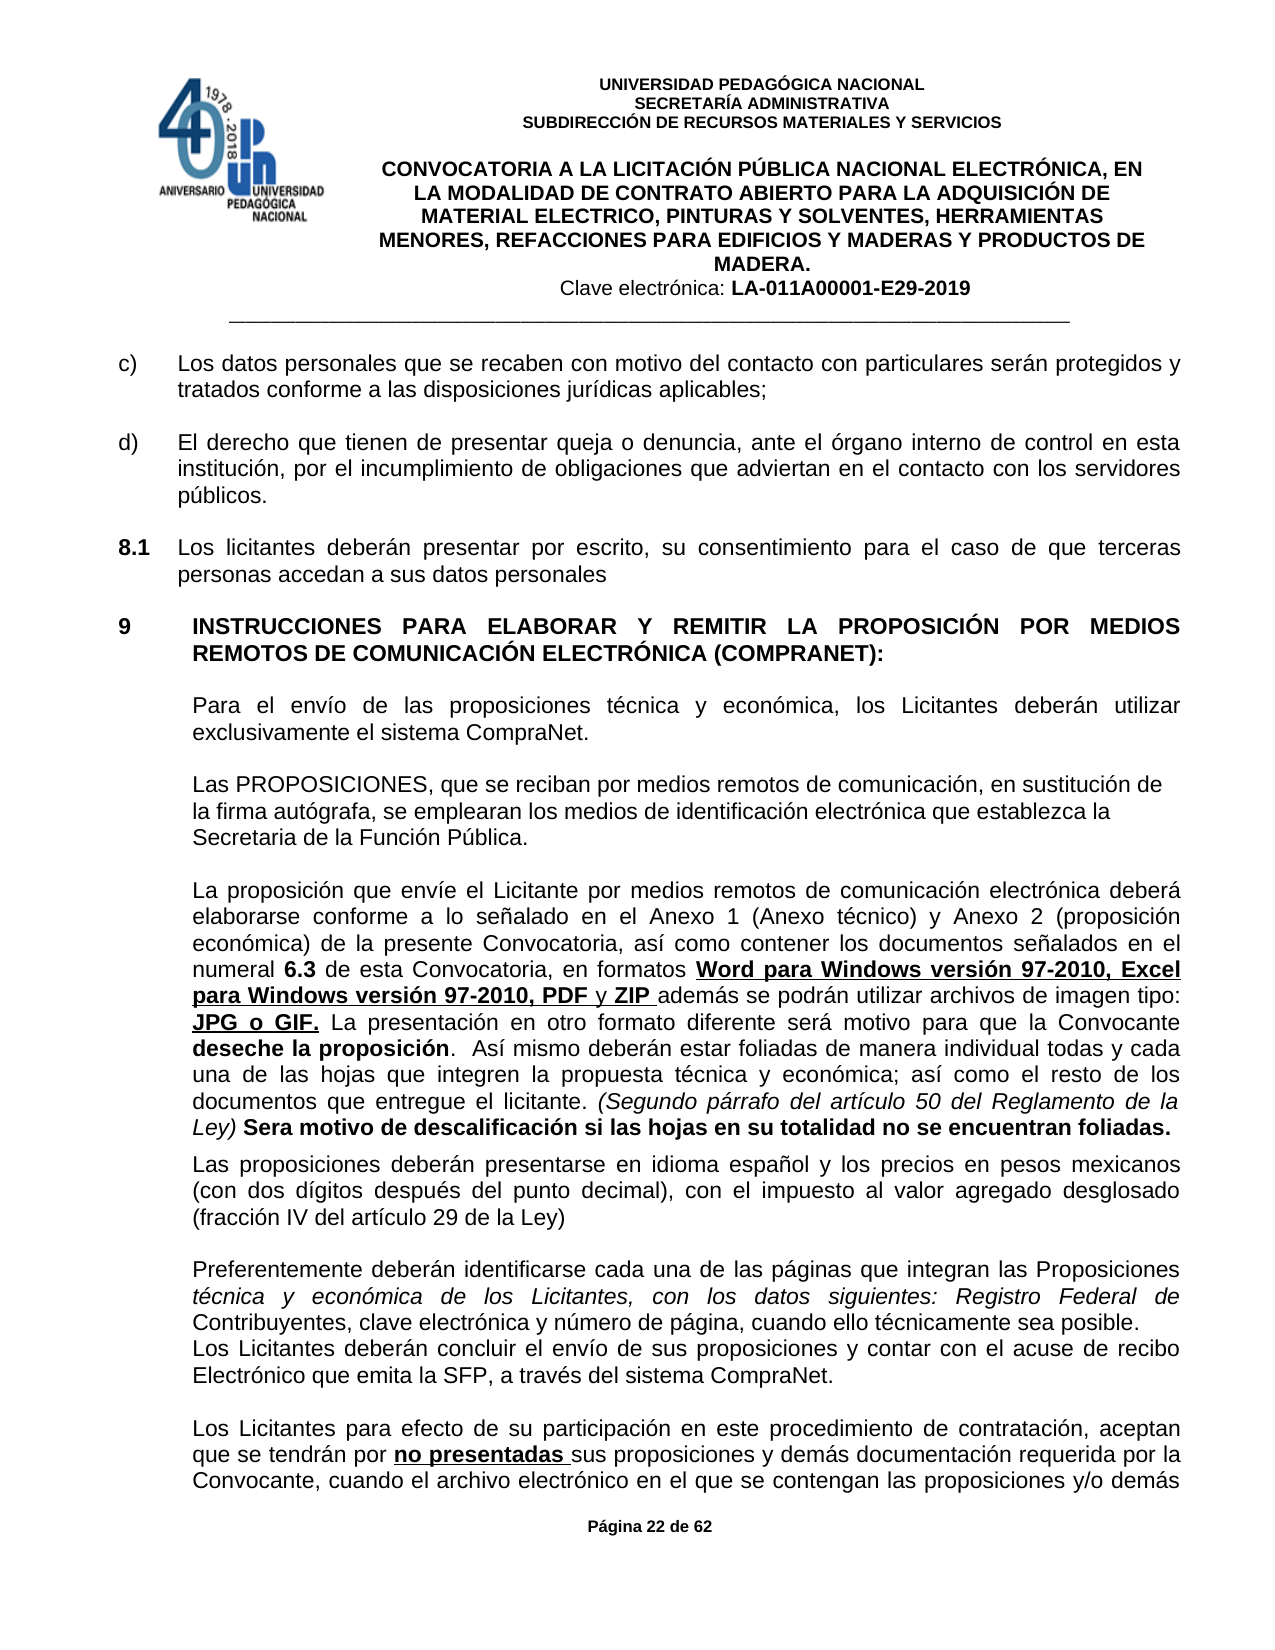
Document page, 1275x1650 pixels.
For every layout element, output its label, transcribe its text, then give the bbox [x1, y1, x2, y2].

text 8.1 Los licitantes deberán presentar por escrito, su consentimiento para el caso de que terceras personas accedan a sus datos personales [118, 534, 1181, 587]
text Los Licitantes deberán concluir el envío de sus proposiciones y contar con el acuse de recibo Electrónico que emita la SFP, a través del sistema CompraNet. [192, 1335, 1181, 1388]
picture [154, 75, 327, 225]
text La proposición que envíe el Licitante por medios remotos de comunicación electrónica deberá elaborarse conforme a lo señalado en el Anexo 1 (Anexo técnico) y Anexo 2 (proposición económica) de la presente Convocatoria, así como contener los documentos señalados en el numeral 6.3 de esta Convocatoria, en formatos Word para Windows versión 97-2010, Excel para Windows versión 97-2010, PDF y ZIP además se podrán utilizar archivos de imagen tipo: JPG o GIF. La presentación en otro formato diferente será motivo para que la Convocante deseche la proposición. Así mismo deberán estar foliadas de manera individual todas y cada una de las hojas que integren la propuesta técnica y económica; así como el resto de los documentos que entregue el licitante. (Segundo párrafo del artículo 50 del Reglamento de la Ley) Sera motivo de descalificación si las hojas en su totalidad no se encuentran foliadas. [192, 877, 1181, 1140]
text Para el envío de las proposiciones técnica y económica, los Licitantes deberán utilizar exclusivamente el sistema CompraNet. [192, 692, 1181, 745]
text Las proposiciones deberán presentarse en idioma español y los precios en pesos mexicanos (con dos dígitos después del punto decimal), con el impuesto al valor agregado desglosado (fracción IV del artículo 29 de la Ley) [192, 1151, 1181, 1230]
text Las PROPOSICIONES, que se reciban por medios remotos de comunicación, en sustitución de la firma autógrafa, se emplearan los medios de identificación electrónica que establezca la Secretaria de la Función Pública. [192, 771, 1181, 851]
text Preferentemente deberán identificarse cada una de las páginas que integran las Proposiciones técnica y económica de los Licitantes, con los datos siguientes: Registro Federal de Contribuyentes, clave electrónica y número de página, cuando ello técnicamente sea posible. [192, 1256, 1181, 1335]
list El derecho que tienen de presentar queja o denuncia, ante el órgano interno de control en esta institución, por el incumplimiento de obligaciones que adviertan en el contacto con los servidores públicos. [118, 429, 1181, 508]
list INSTRUCCIONES PARA ELABORAR Y REMITIR LA PROPOSICIÓN POR MEDIOS REMOTOS DE COMUNICACIÓN ELECTRÓNICA (COMPRANET): [118, 613, 1181, 666]
list Los datos personales que se recaben con motivo del contacto con particulares serán protegidos y tratados conforme a las disposiciones jurídicas aplicables; [118, 350, 1181, 402]
